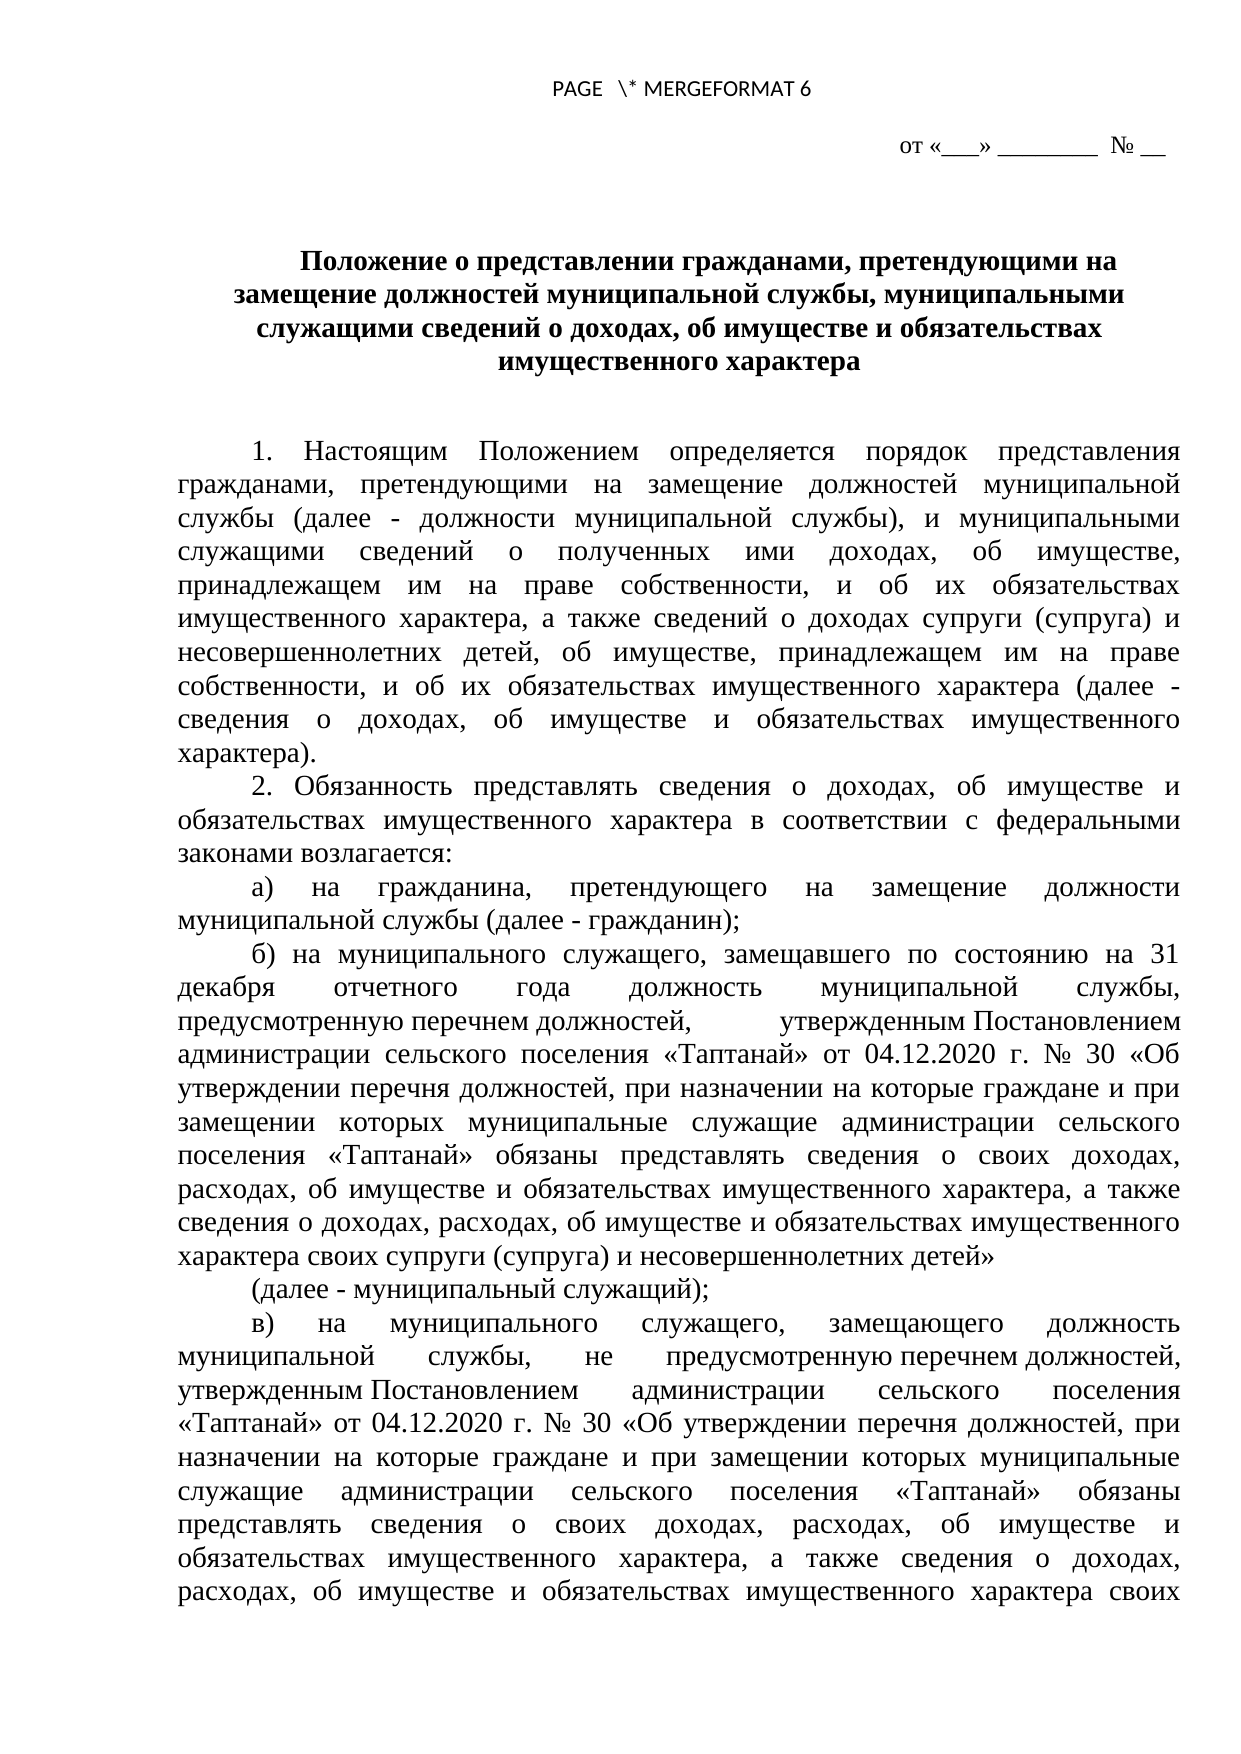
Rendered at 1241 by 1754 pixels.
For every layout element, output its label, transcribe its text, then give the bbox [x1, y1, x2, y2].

text а) на гражданина, претендующего на замещение должности муниципальной службы (далее - гражданин); [177, 869, 1181, 936]
text Положение о представлении гражданами, претендующими на замещение должностей муниципальной службы, муниципальными служащими сведений о доходах, об имуществе и обязательствах имущественного характера [177, 243, 1181, 377]
text 1. Настоящим Положением определяется порядок представления гражданами, претендующими на замещение должностей муниципальной службы (далее - должности муниципальной службы), и муниципальными служащими сведений о полученных ими доходах, об имуществе, принадлежащем им на праве собственности, и об их обязательствах имущественного характера, а также сведений о доходах супруги (супруга) и несовершеннолетних детей, об имуществе, принадлежащем им на праве собственности, и об их обязательствах имущественного характера (далее - сведения о доходах, об имуществе и обязательствах имущественного характера). [177, 433, 1181, 768]
text 2. Обязанность представлять сведения о доходах, об имуществе и обязательствах имущественного характера в соответствии с федеральными законами возлагается: [177, 768, 1181, 869]
text б) на муниципального служащего, замещавшего по состоянию на 31 декабря отчетного года должность муниципальной службы, предусмотренную перечнем должностей, утвержденным Постановлением администрации сельского поселения «Таптанай» от 04.12.2020 г. № 30 «Об утверждении перечня должностей, при назначении на которые граждане и при замещении которых муниципальные служащие администрации сельского поселения «Таптанай» обязаны представлять сведения о своих доходах, расходах, об имуществе и обязательствах имущественного характера, а также сведения о доходах, расходах, об имуществе и обязательствах имущественного характера своих супруги (супруга) и несовершеннолетних детей» [177, 936, 1181, 1271]
text от «___» ________ № __ [177, 130, 1181, 187]
text (далее - муниципальный служащий); [177, 1271, 1181, 1305]
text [177, 1305, 1181, 1607]
